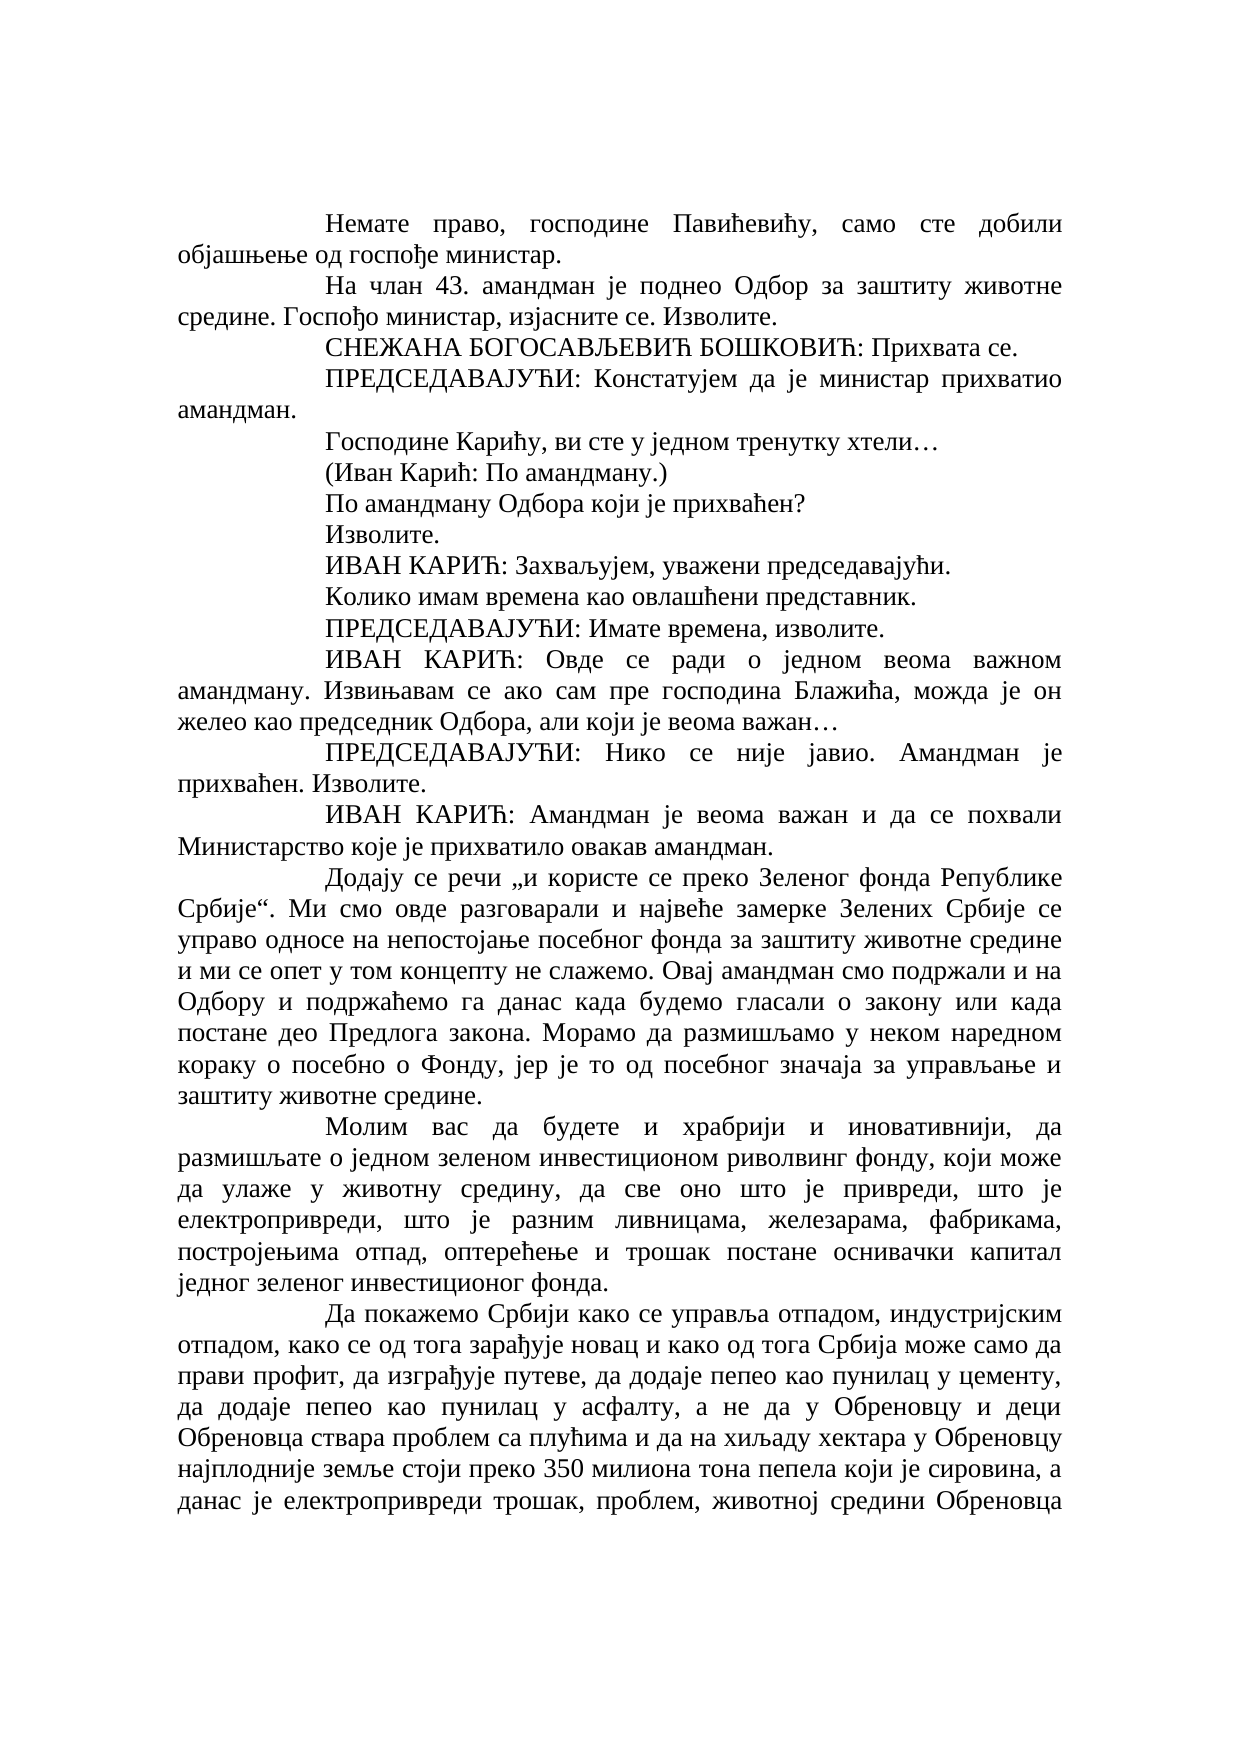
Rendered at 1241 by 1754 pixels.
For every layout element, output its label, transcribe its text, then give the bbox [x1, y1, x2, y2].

text Немате право, господине Павићевићу, само сте добили објашњење од госпође министар. [177, 207, 1063, 269]
text Изволите. [177, 518, 1063, 549]
text ИВАН КАРИЋ: Овде се ради о једном веома важном амандману. Извињавам се ако сам пре господина Блажића, можда је он желео као председник Одбора, али који је веома важан… [177, 643, 1063, 736]
text ИВАН КАРИЋ: Амандман је веома важан и да се похвали Министарство које је прихватило овакав амандман. [177, 798, 1063, 861]
text ПРЕДСЕДАВАЈУЋИ: Констатујем да је министар прихватио амандман. [177, 362, 1063, 425]
text Додају се речи „и користе се преко Зеленог фонда Републике Србије“. Ми смо овде разговарали и највеће замерке Зелених Србије се управо односе на непостојање посебног фонда за заштиту животне средине и ми се опет у том концепту не слажемо. Овај амандман смо подржали и на Одбору и подржаћемо га данас када будемо гласали о закону или када постане део Предлога закона. Морамо да размишљамо у неком наредном кораку о посебно о Фонду, јер је то од посебног значаја за управљање и заштиту животне средине. [177, 861, 1063, 1110]
text На члан 43. амандман је поднео Одбор за заштиту животне средине. Госпођо министар, изјасните се. Изволите. [177, 269, 1063, 331]
text Молим вас да будете и храбрији и иновативнији, да размишљате о једном зеленом инвестиционом риволвинг фонду, који може да улаже у животну средину, да све оно што је привреди, што је електропривреди, што је разним ливницама, железарама, фабрикама, постројењима отпад, оптерећење и трошак постане оснивачки капитал једног зеленог инвестиционог фонда. [177, 1110, 1063, 1297]
text Колико имам времена као овлашћени представник. [177, 581, 1063, 612]
text ИВАН КАРИЋ: Захваљујем, уважени председавајући. [177, 549, 1063, 581]
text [177, 1297, 1063, 1515]
text ПРЕДСЕДАВАЈУЋИ: Имате времена, изволите. [177, 612, 1063, 643]
text Господине Карићу, ви сте у једном тренутку хтели… [177, 425, 1063, 456]
text ПРЕДСЕДАВАЈУЋИ: Нико се није јавио. Амандман је прихваћен. Изволите. [177, 736, 1063, 798]
text По амандману Одбора који је прихваћен? [177, 487, 1063, 518]
text (Иван Карић: По амандману.) [177, 456, 1063, 487]
text СНЕЖАНА БОГОСАВЉЕВИЋ БОШКОВИЋ: Прихвата се. [177, 331, 1063, 362]
